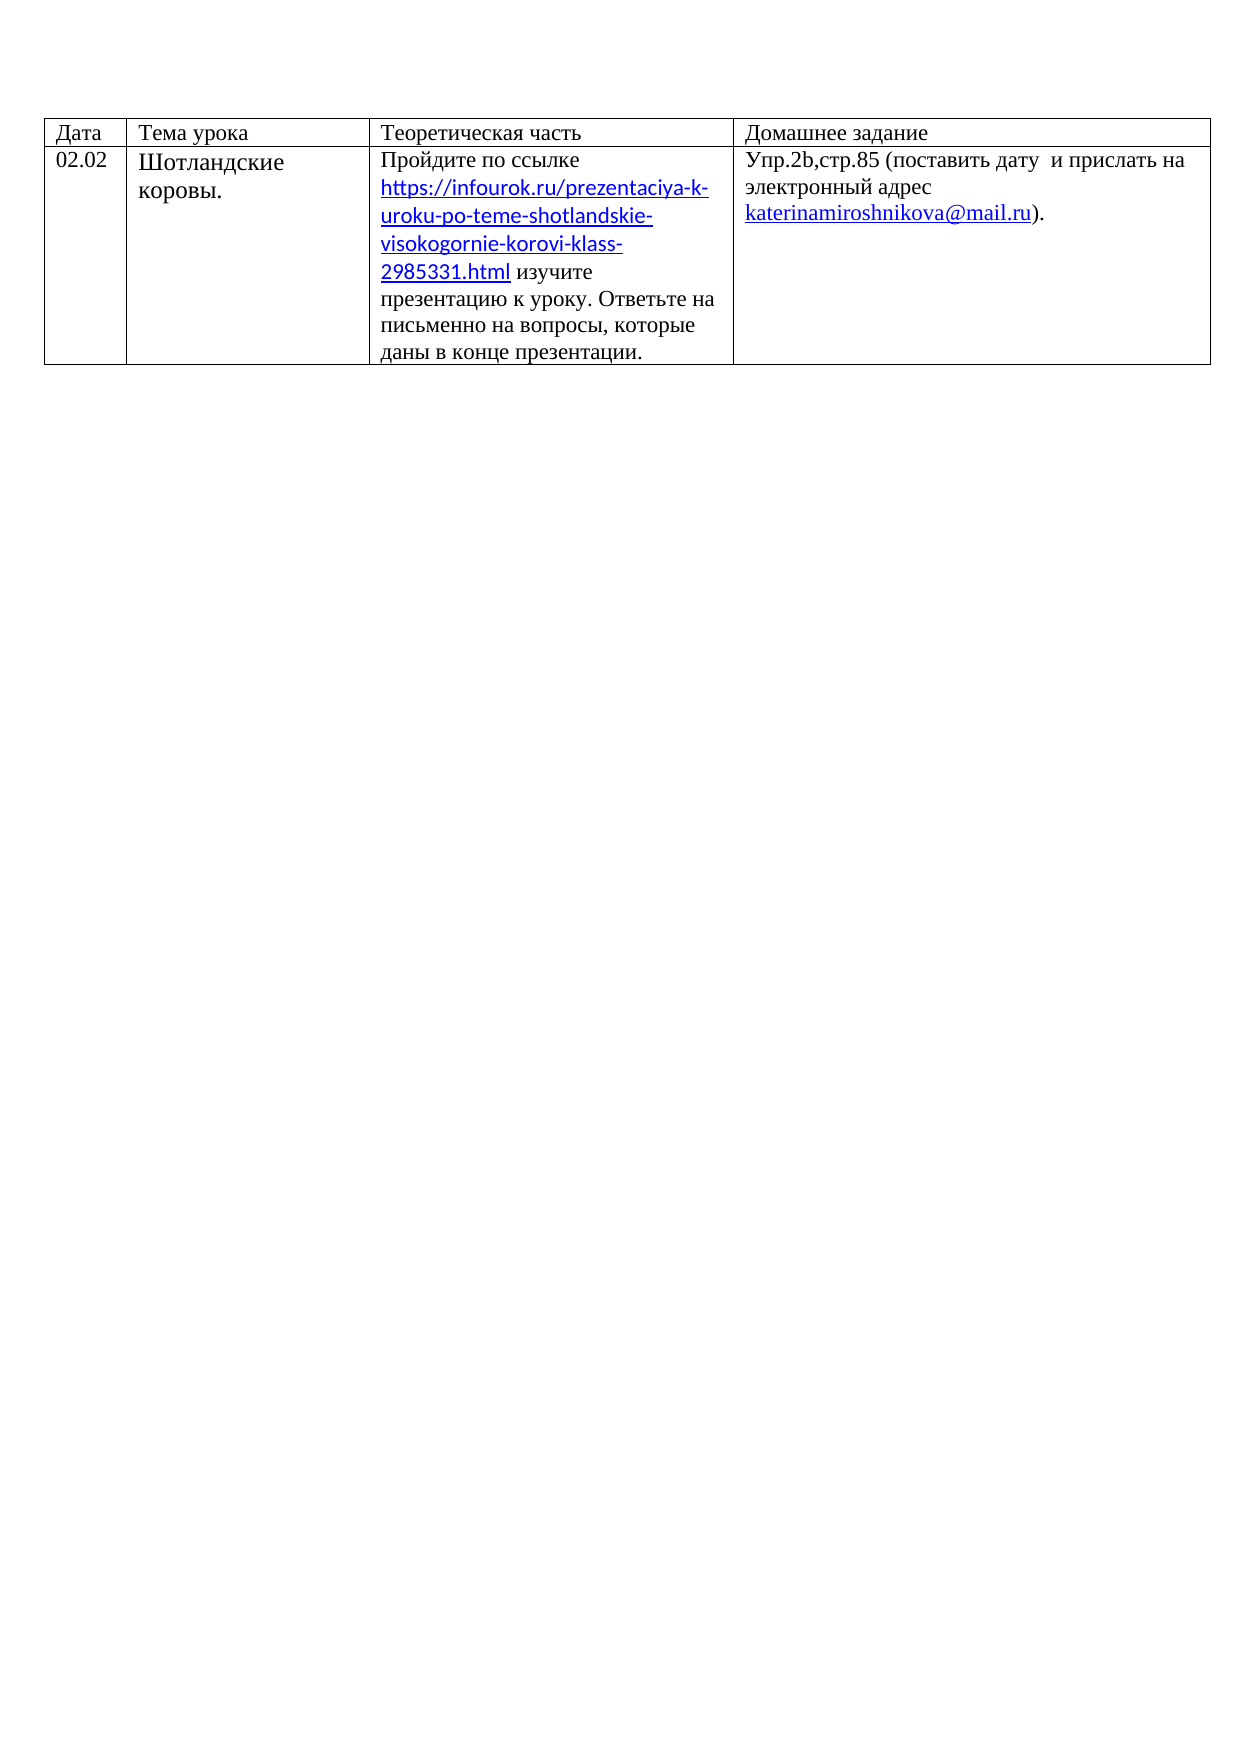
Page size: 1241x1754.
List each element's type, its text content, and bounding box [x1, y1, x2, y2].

table_cell Упр.2b,стр.85 (поставить дату и прислать на электронный адрес katerinamiroshnikova@mail.ru). [734, 147, 1210, 364]
table_header Домашнее задание [734, 119, 1210, 146]
table_cell Пройдите по ссылке https://infourok.ru/prezentaciya-k-uroku-po-teme-shotlandskie-visokogornie-korovi-klass-2985331.html изучите презентацию к уроку. Ответьте на письменно на вопросы, которые даны в конце презентации. [370, 147, 733, 364]
table_header Тема урока [127, 119, 369, 146]
table_cell Шотландские коровы. [127, 147, 369, 364]
table_header Дата [45, 119, 126, 146]
table_cell 02.02 [45, 147, 126, 364]
table_header Теоретическая часть [370, 119, 733, 146]
